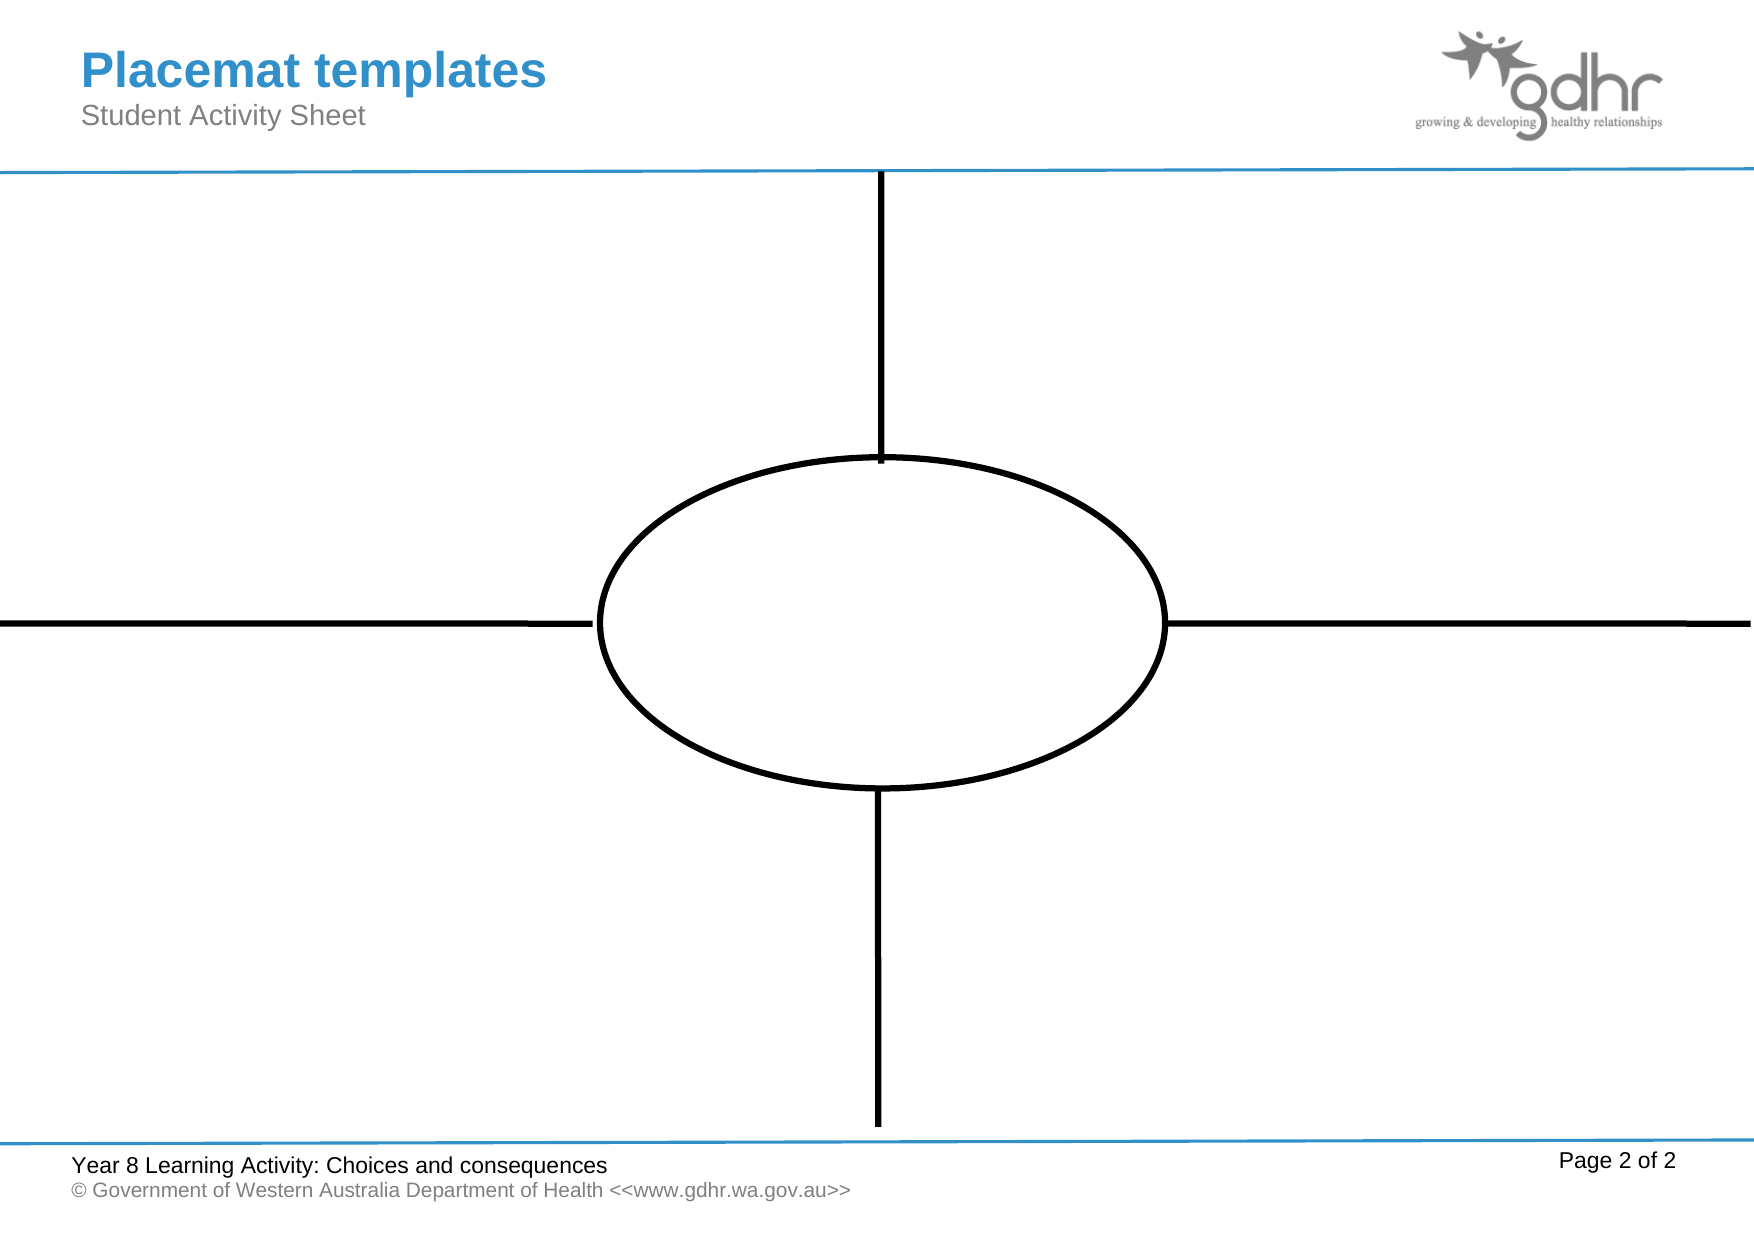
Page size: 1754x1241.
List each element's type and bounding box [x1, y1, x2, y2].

picture [1410, 25, 1672, 147]
